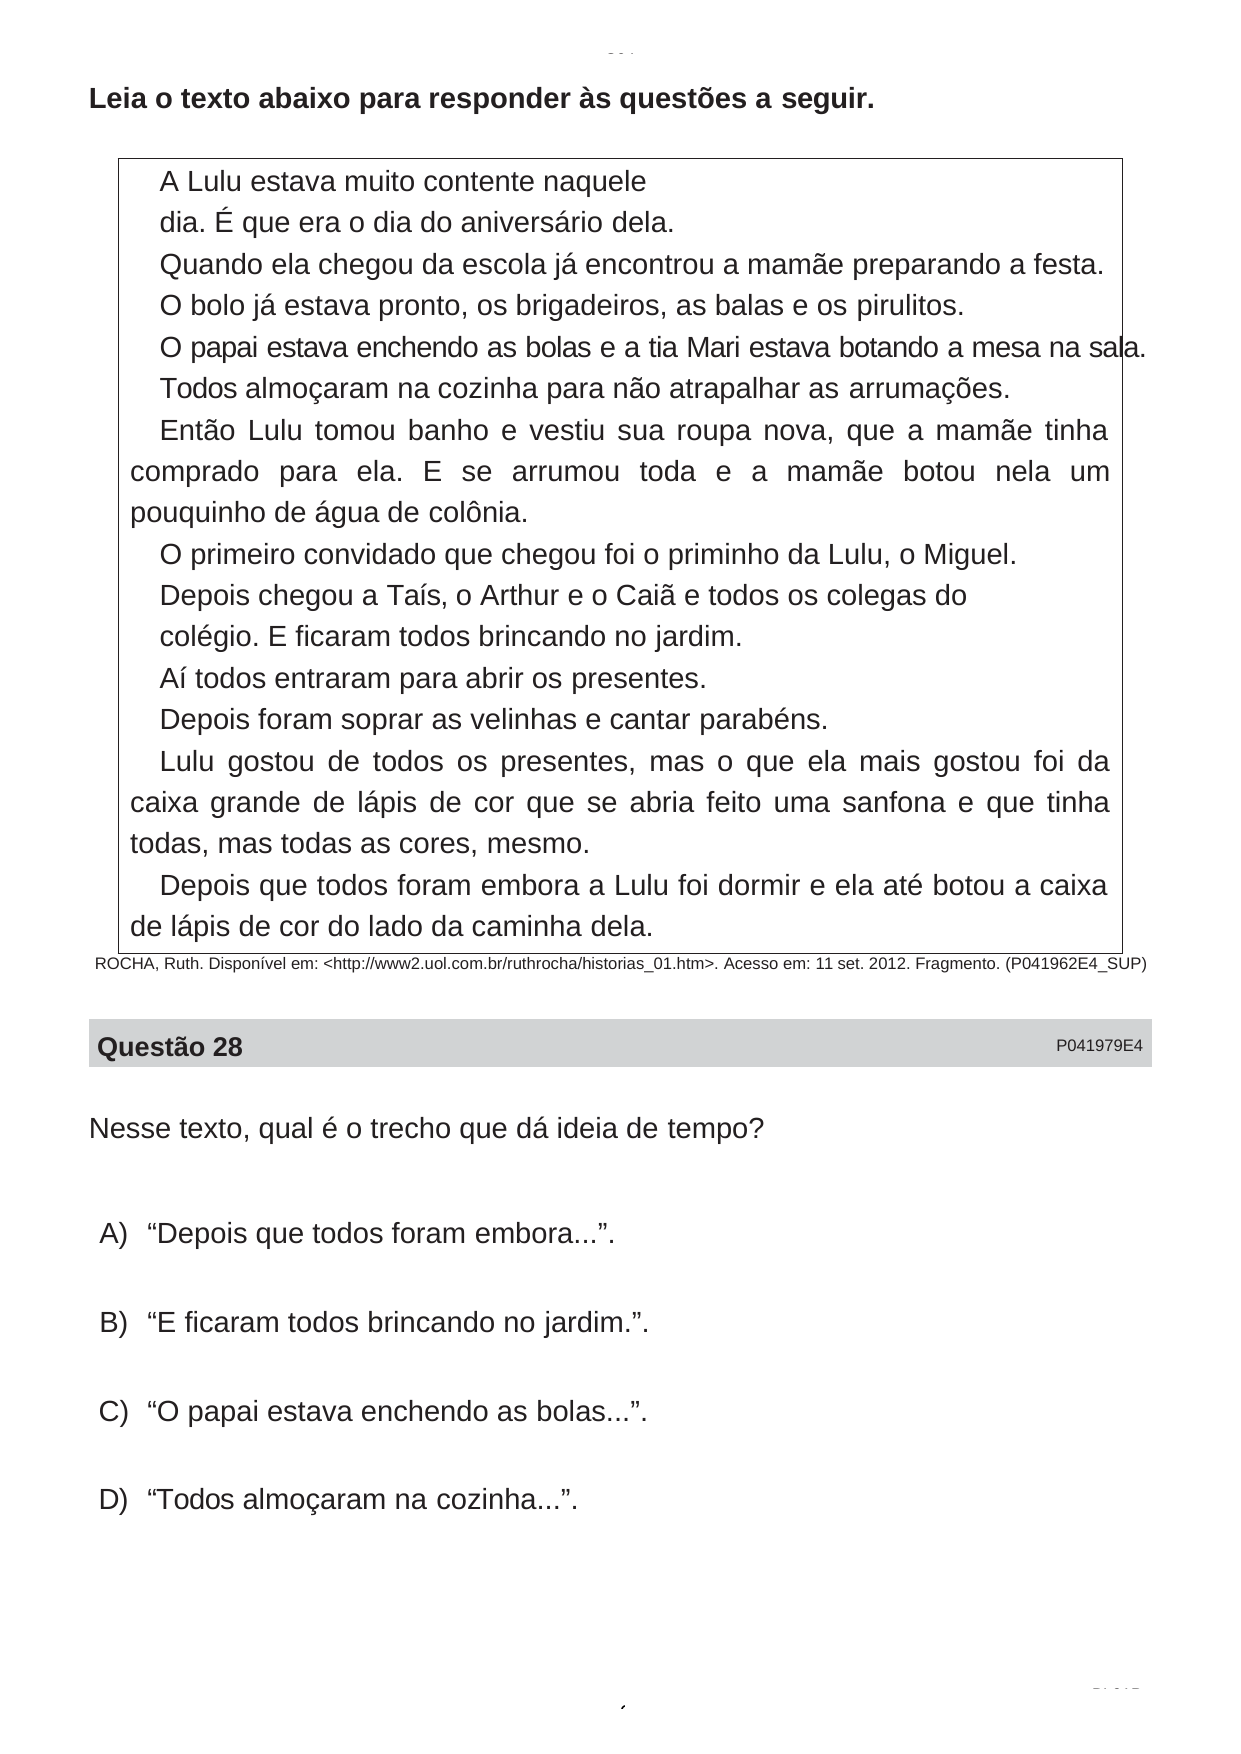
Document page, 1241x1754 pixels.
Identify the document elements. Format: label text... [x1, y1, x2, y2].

text ROCHA, Ruth. Disponível em: <http://www2.uol.com.br/ruthrocha/historias_01.htm>. Acesso em: 11 set. 2012. Fragmento. (P041962E4_SUP) [94, 954, 1152, 973]
text Depois foram soprar as velinhas e cantar parabéns. [159, 702, 1152, 736]
list “Todos almoçaram na cozinha...”. [98, 1482, 1163, 1516]
text O primeiro convidado que chegou foi o priminho da Lulu, o Miguel. Depois chegou a Taís, o Arthur e o Caiã e todos os colegas do colégio. E ficaram todos brincando no jardim. [159, 537, 1076, 653]
text O papai estava enchendo as bolas e a tia Mari estava botando a mesa na sala. Todos almoçaram na cozinha para não atrapalhar as arrumações. [159, 330, 1152, 404]
subtitle Leia o texto abaixo para responder às questões a seguir. [88, 81, 1152, 114]
text A Lulu estava muito contente naquele dia. É que era o dia do aniversário dela. [159, 164, 702, 239]
text Quando ela chegou da escola já encontrou a mamãe preparando a festa. O bolo já estava pronto, os brigadeiros, as balas e os pirulitos. [159, 247, 1108, 322]
list “E ficaram todos brincando no jardim.”. [99, 1305, 1163, 1338]
text Nesse texto, qual é o trecho que dá ideia de tempo? [88, 1112, 1152, 1145]
text Depois que todos foram embora a Lulu foi dormir e ela até botou a caixa de lápis de cor do lado da caminha dela. [130, 868, 1111, 943]
text Aí todos entraram para abrir os presentes. [159, 661, 1152, 694]
list “Depois que todos foram embora...”. [99, 1216, 1163, 1250]
text Então Lulu tomou banho e vestiu sua roupa nova, que a mamãe tinha comprado para ela. E se arrumou toda e a mamãe botou nela um pouquinho de água de colônia. [130, 413, 1111, 529]
text Lulu gostou de todos os presentes, mas o que ela mais gostou foi da caixa grande de lápis de cor que se abria feito uma sanfona e que tinha todas, mas todas as cores, mesmo. [130, 744, 1111, 860]
list “O papai estava enchendo as bolas...”. [98, 1393, 1163, 1427]
